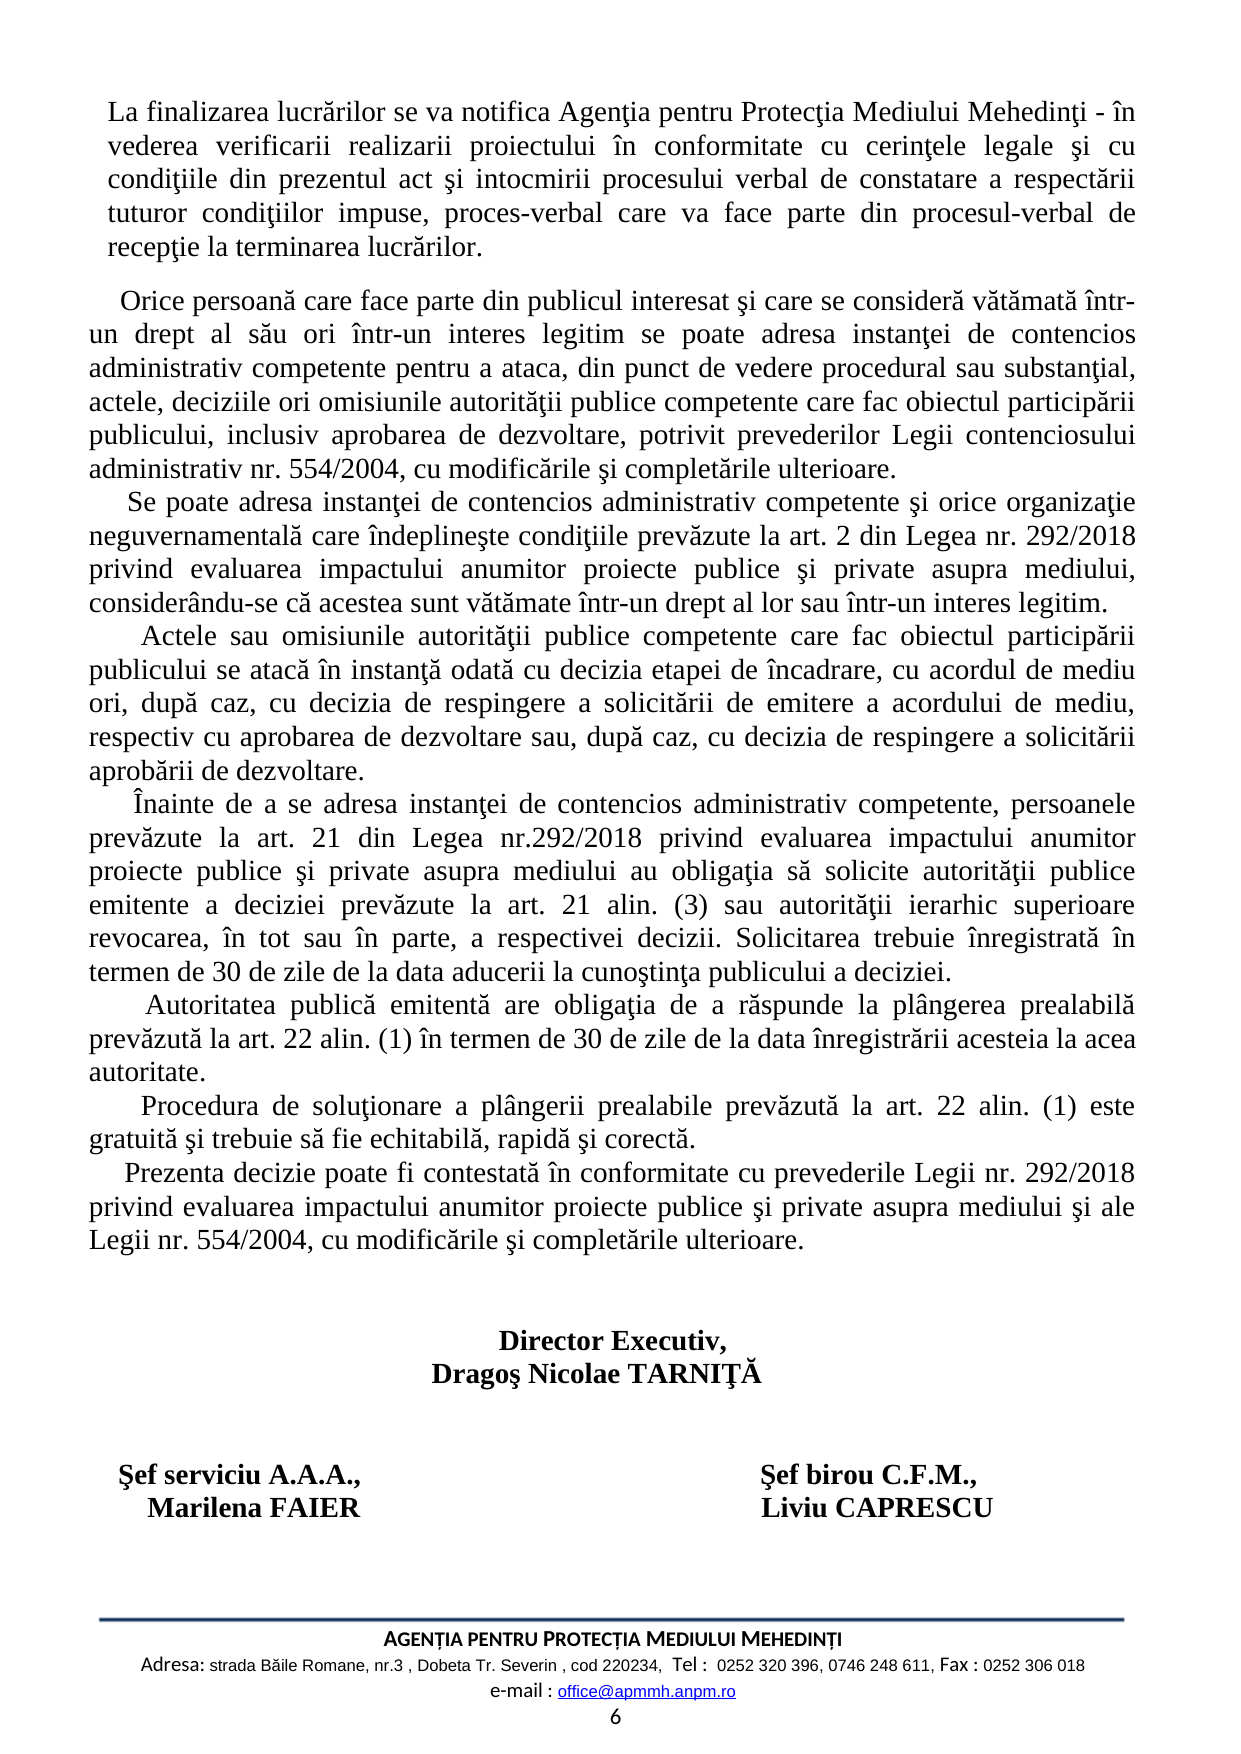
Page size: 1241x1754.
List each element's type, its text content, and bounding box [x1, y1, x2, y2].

text Actele sau omisiunile autorităţii publice competente care fac obiectul participării publicului se atacă în instanţă odată cu decizia etapei de încadrare, cu acordul de mediu ori, după caz, cu decizia de respingere a solicitării de emitere a acordului de mediu, respectiv cu aprobarea de dezvoltare sau, după caz, cu decizia de respingere a solicitării aprobării de dezvoltare. [89, 618, 1137, 786]
text Prezenta decizie poate fi contestată în conformitate cu prevederile Legii nr. 292/2018 privind evaluarea impactului anumitor proiecte publice şi private asupra mediului şi ale Legii nr. 554/2004, cu modificările şi completările ulterioare. [89, 1155, 1137, 1256]
text Autoritatea publică emitentă are obligaţia de a răspunde la plângerea prealabilă prevăzută la art. 22 alin. (1) în termen de 30 de zile de la data înregistrării acesteia la acea autoritate. [89, 987, 1137, 1088]
text La finalizarea lucrărilor se va notifica Agenţia pentru Protecţia Mediului Mehedinţi - în vederea verificarii realizarii proiectului în conformitate cu cerinţele legale şi cu condiţiile din prezentul act şi intocmirii procesului verbal de constatare a respectării tuturor condiţiilor impuse, proces-verbal care va face parte din procesul-verbal de recepţie la terminarea lucrărilor. [107, 94, 1137, 262]
text Se poate adresa instanţei de contencios administrativ competente şi orice organizaţie neguvernamentală care îndeplineşte condiţiile prevăzute la art. 2 din Legea nr. 292/2018 privind evaluarea impactului anumitor proiecte publice şi private asupra mediului, considerându-se că acestea sunt vătămate într-un drept al lor sau într-un interes legitim. [89, 484, 1137, 618]
picture [98, 1617, 1128, 1624]
text Marilena FAIER Liviu CAPRESCU [89, 1491, 1137, 1524]
text Şef serviciu A.A.A., Şef birou C.F.M., [89, 1457, 1137, 1491]
text Dragoş Nicolae TARNIŢĂ [89, 1356, 1137, 1390]
text Orice persoană care face parte din publicul interesat şi care se consideră vătămată într-un drept al său ori într-un interes legitim se poate adresa instanţei de contencios administrativ competente pentru a ataca, din punct de vedere procedural sau substanţial, actele, deciziile ori omisiunile autorităţii publice competente care fac obiectul participării publicului, inclusiv aprobarea de dezvoltare, potrivit prevederilor Legii contenciosului administrativ nr. 554/2004, cu modificările şi completările ulterioare. [89, 283, 1137, 484]
text Înainte de a se adresa instanţei de contencios administrativ competente, persoanele prevăzute la art. 21 din Legea nr.292/2018 privind evaluarea impactului anumitor proiecte publice şi private asupra mediului au obligaţia să solicite autorităţii publice emitente a deciziei prevăzute la art. 21 alin. (3) sau autorităţii ierarhic superioare revocarea, în tot sau în parte, a respectivei decizii. Solicitarea trebuie înregistrată în termen de 30 de zile de la data aducerii la cunoştinţa publicului a deciziei. [89, 786, 1137, 987]
text Director Executiv, [89, 1323, 1137, 1356]
text Procedura de soluţionare a plângerii prealabile prevăzută la art. 22 alin. (1) este gratuită şi trebuie să fie echitabilă, rapidă şi corectă. [89, 1088, 1137, 1155]
